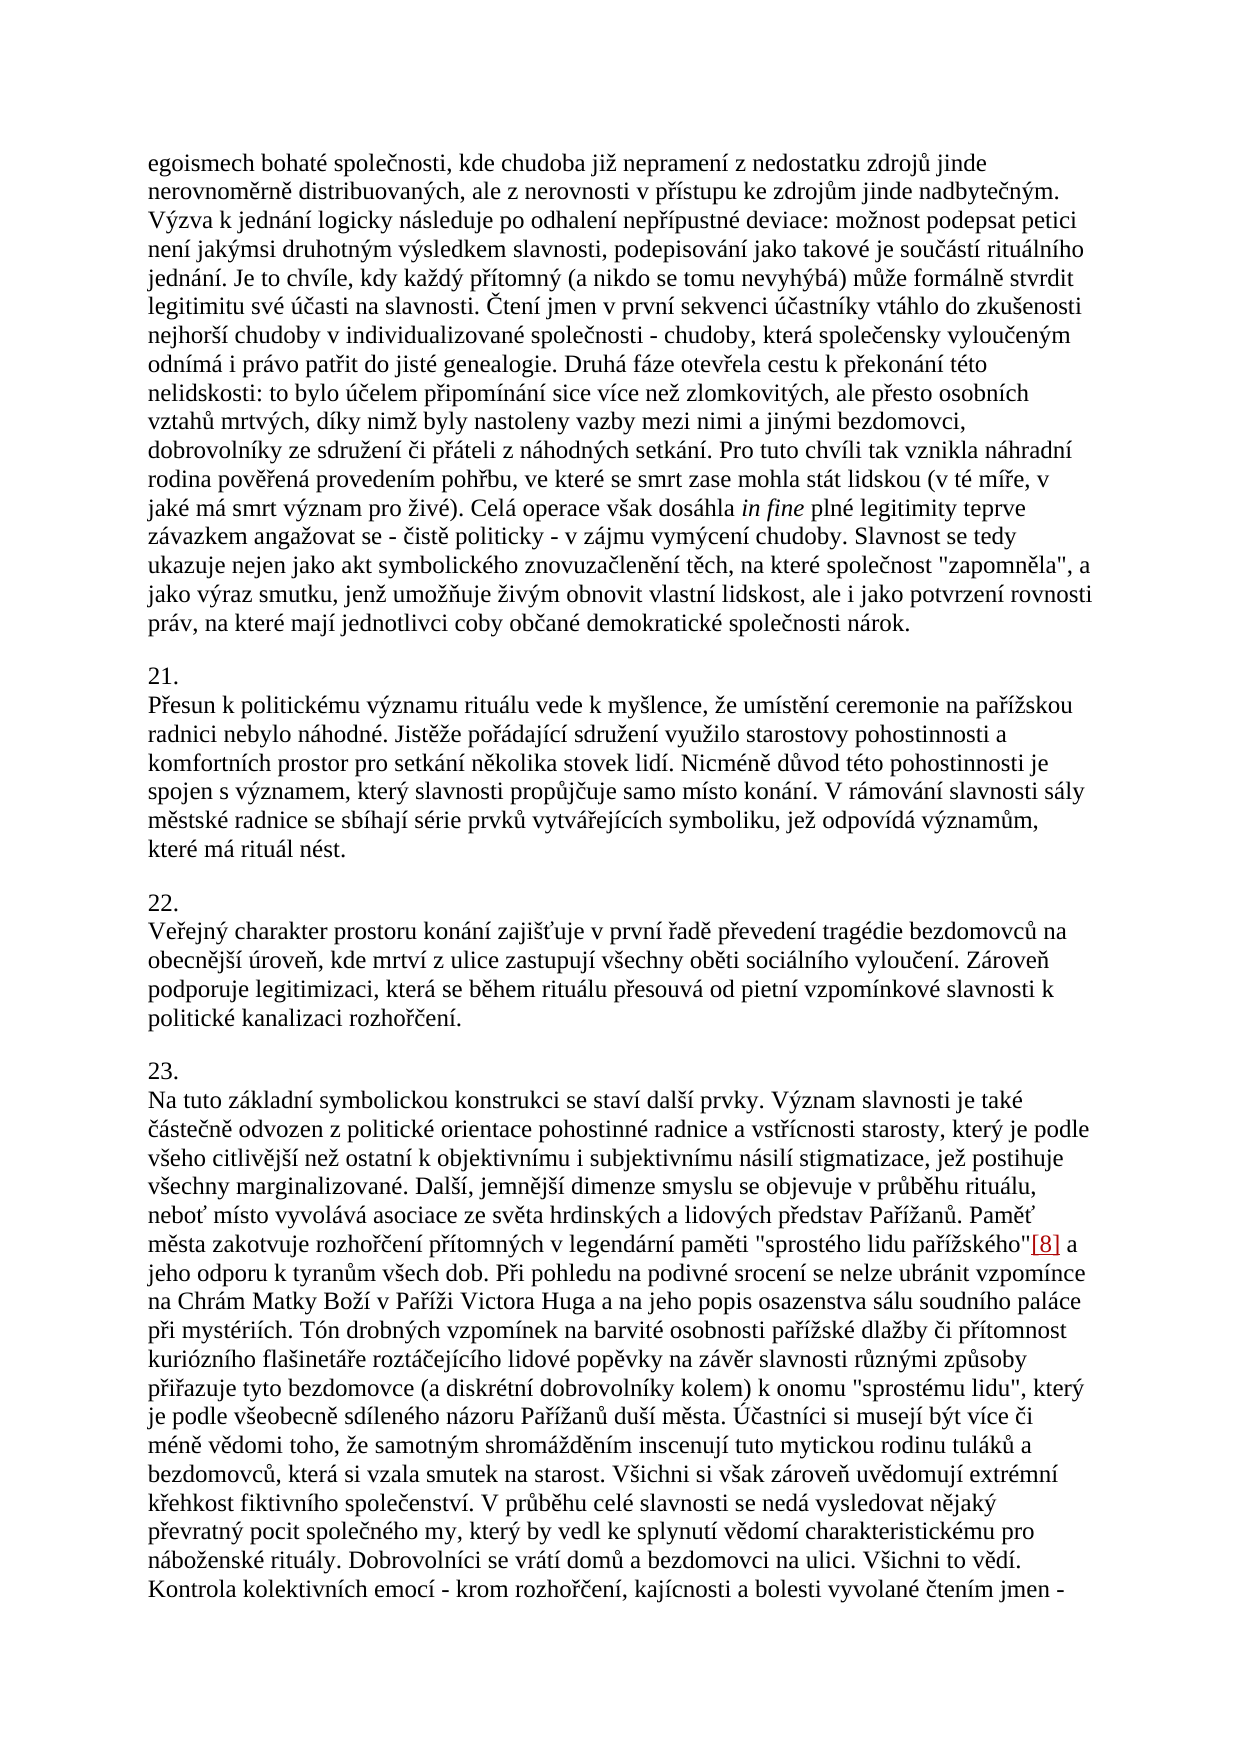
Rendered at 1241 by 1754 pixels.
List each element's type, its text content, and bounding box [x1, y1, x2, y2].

text 21. Přesun k politickému významu rituálu vede k myšlence, že umístění ceremonie na pařížskou radnici nebylo náhodné. Jistěže pořádající sdružení využilo starostovy pohostinnosti a komfortních prostor pro setkání několika stovek lidí. Nicméně důvod této pohostinnosti je spojen s významem, který slavnosti propůjčuje samo místo konání. V rámování slavnosti sály městské radnice se sbíhají série prvků vytvářejících symboliku, jež odpovídá významům, které má rituál nést. [148, 661, 1093, 863]
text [148, 148, 1093, 636]
text 22. Veřejný charakter prostoru konání zajišťuje v první řadě převedení tragédie bezdomovců na obecnější úroveň, kde mrtví z ulice zastupují všechny oběti sociálního vyloučení. Zároveň podporuje legitimizaci, která se během rituálu přesouvá od pietní vzpomínkové slavnosti k politické kanalizaci rozhořčení. [148, 888, 1093, 1031]
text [148, 1056, 1093, 1603]
